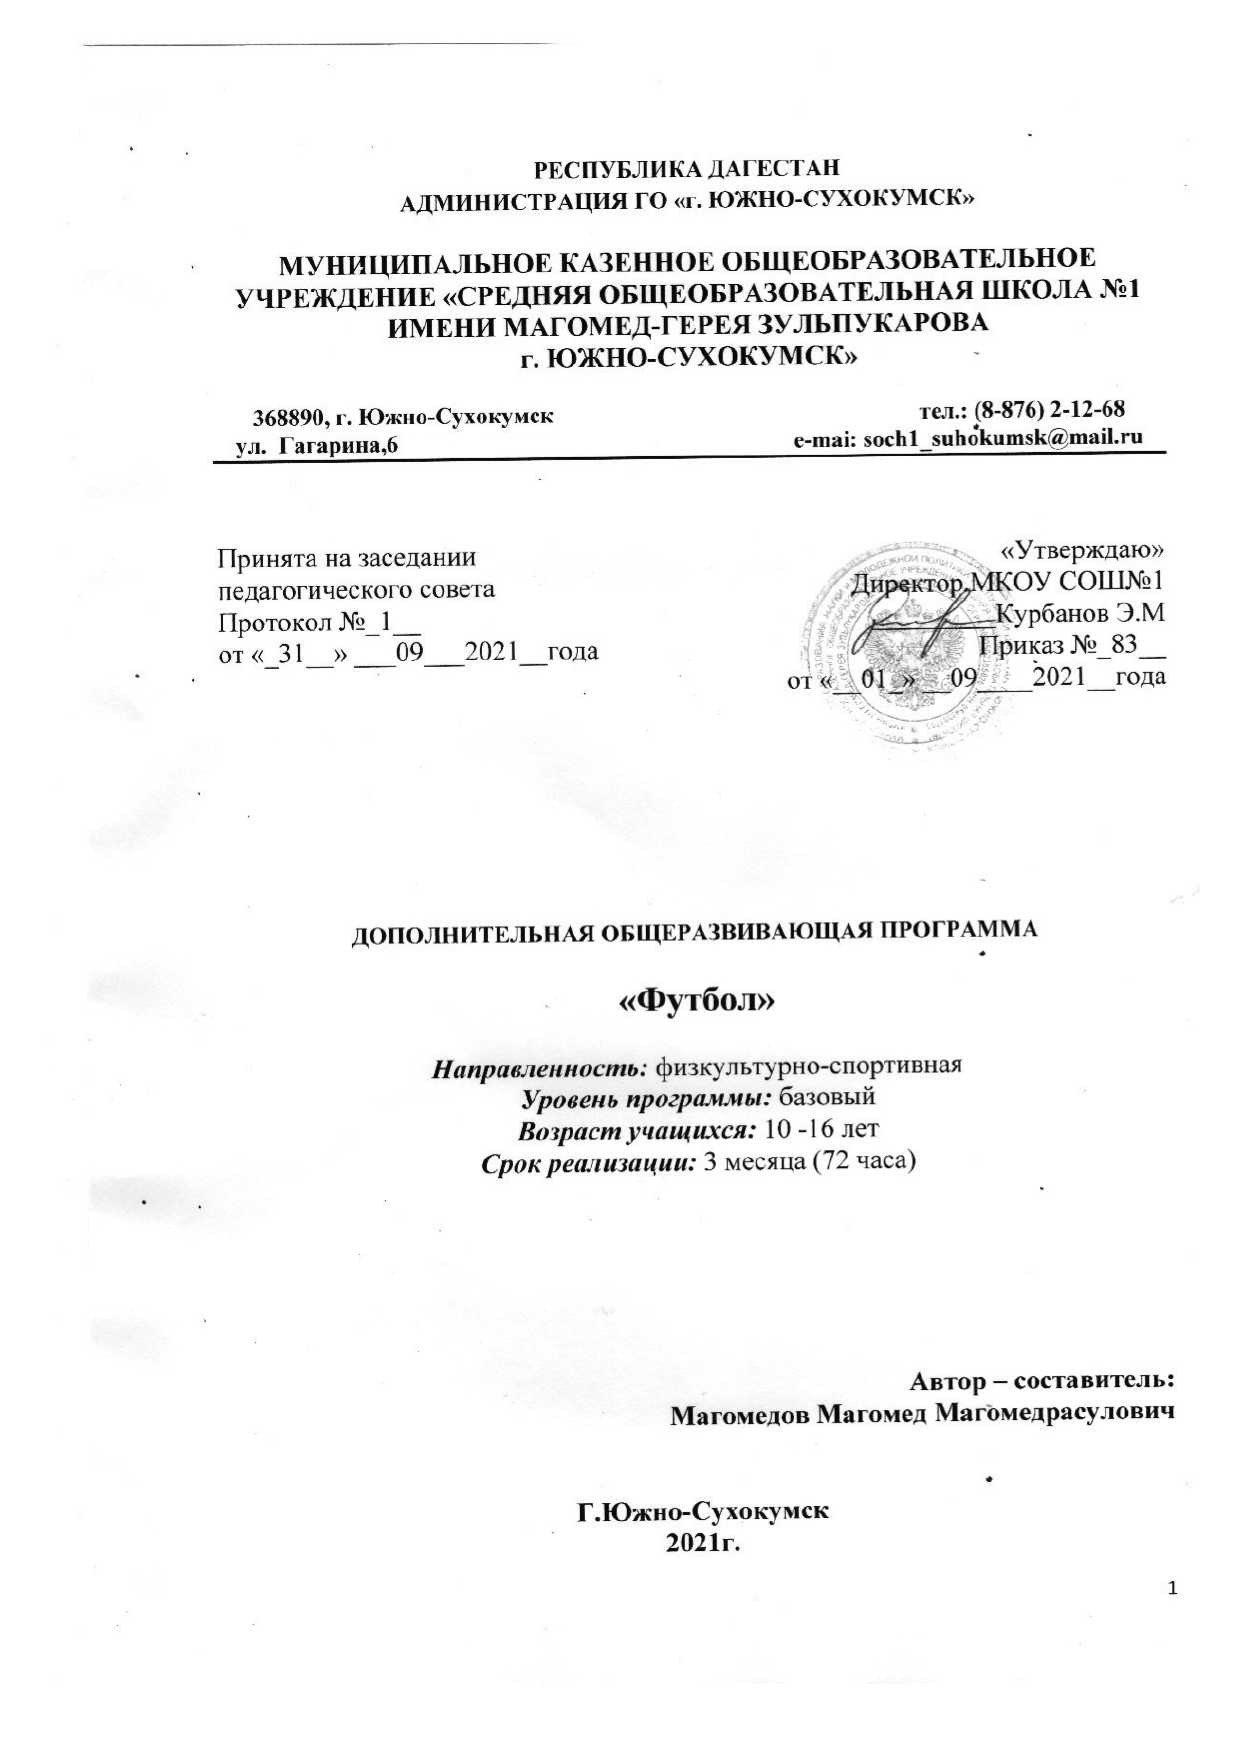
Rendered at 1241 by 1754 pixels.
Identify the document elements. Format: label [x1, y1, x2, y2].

picture [39, 31, 1216, 1694]
